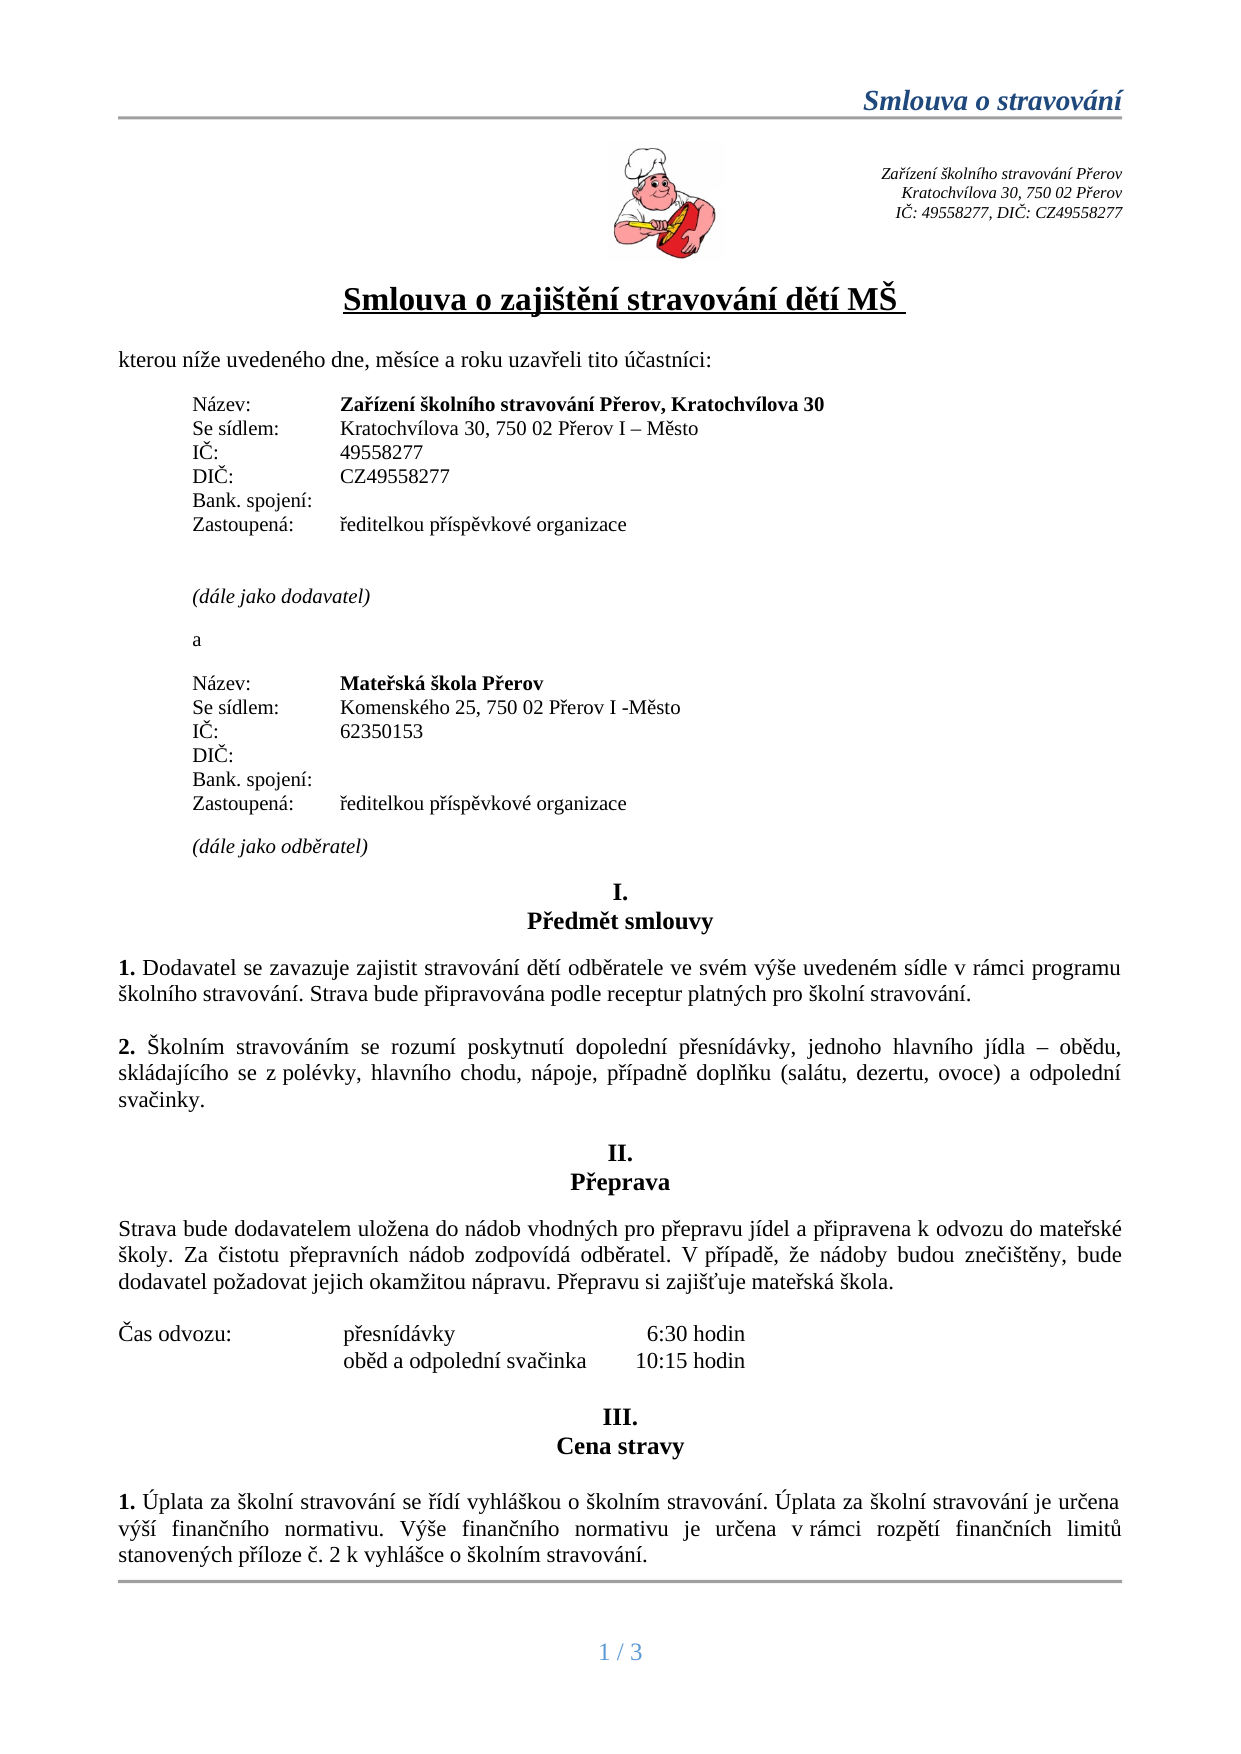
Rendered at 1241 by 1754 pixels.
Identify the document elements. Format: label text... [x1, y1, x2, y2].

picture [608, 140, 726, 164]
text IČ: 49558277, DIČ: CZ49558277 [118, 202, 1122, 222]
text Strava bude dodavatelem uložena do nádob vhodných pro přepravu jídel a připravena k odvozu do mateřské školy. Za čistotu přepravních nádob zodpovídá odběratel. V případě, že nádoby budou znečištěny, bude dodavatel požadovat jejich okamžitou nápravu. Přepravu si zajišťuje mateřská škola. [118, 1215, 1122, 1294]
text Název: Mateřská škola Přerov [118, 671, 1122, 694]
text a [118, 627, 1122, 651]
text IČ: 49558277 [118, 440, 1122, 464]
text Bank. spojení: [118, 488, 1122, 512]
text oběd a odpolední svačinka 10:15 hodin [118, 1347, 1122, 1373]
text II. [118, 1138, 1122, 1167]
text Zastoupená: ředitelkou příspěvkové organizace [118, 791, 1122, 815]
text (dále jako odběratel) [118, 834, 1122, 858]
text III. [118, 1402, 1122, 1431]
text Bank. spojení: [118, 767, 1122, 791]
text (dále jako dodavatel) [118, 584, 1122, 608]
text Název: Zařízení školního stravování Přerov, Kratochvílova 30 [118, 392, 1122, 416]
text Zastoupená: ředitelkou příspěvkové organizace [118, 512, 1122, 536]
text 1. Úplata za školní stravování se řídí vyhláškou o školním stravování. Úplata za školní stravování je určena výší finančního normativu. Výše finančního normativu je určena v rámci rozpětí finančních limitů stanovených příloze č. 2 k vyhlášce o školním stravování. [118, 1488, 1122, 1567]
picture [608, 222, 726, 261]
text I. [118, 877, 1122, 906]
subtitle Cena stravy [118, 1431, 1122, 1459]
text 1. Dodavatel se zavazuje zajistit stravování dětí odběratele ve svém výše uvedeném sídle v rámci programu školního stravování. Strava bude připravována podle receptur platných pro školní stravování. [118, 954, 1122, 1007]
text kterou níže uvedeného dne, měsíce a roku uzavřeli tito účastníci: [118, 346, 1122, 373]
subtitle Smlouva o zajištění stravování dětí MŠ [118, 279, 1122, 317]
text Přeprava [118, 1167, 1122, 1196]
text DIČ: [118, 743, 1122, 767]
text Kratochvílova 30, 750 02 Přerov [118, 183, 1122, 202]
text Čas odvozu: přesnídávky 6:30 hodin [118, 1321, 1122, 1347]
text IČ: 62350153 [118, 719, 1122, 743]
text Se sídlem: Komenského 25, 750 02 Přerov I -Město [118, 694, 1122, 719]
text DIČ: CZ49558277 [118, 464, 1122, 488]
text Předmět smlouvy [118, 906, 1122, 935]
text Se sídlem: Kratochvílova 30, 750 02 Přerov I – Město [118, 416, 1122, 440]
text 2. Školním stravováním se rozumí poskytnutí dopolední přesnídávky, jednoho hlavního jídla – obědu, skládajícího se z polévky, hlavního chodu, nápoje, případně doplňku (salátu, dezertu, ovoce) a odpolední svačinky. [118, 1033, 1122, 1112]
text Zařízení školního stravování Přerov [118, 164, 1122, 183]
